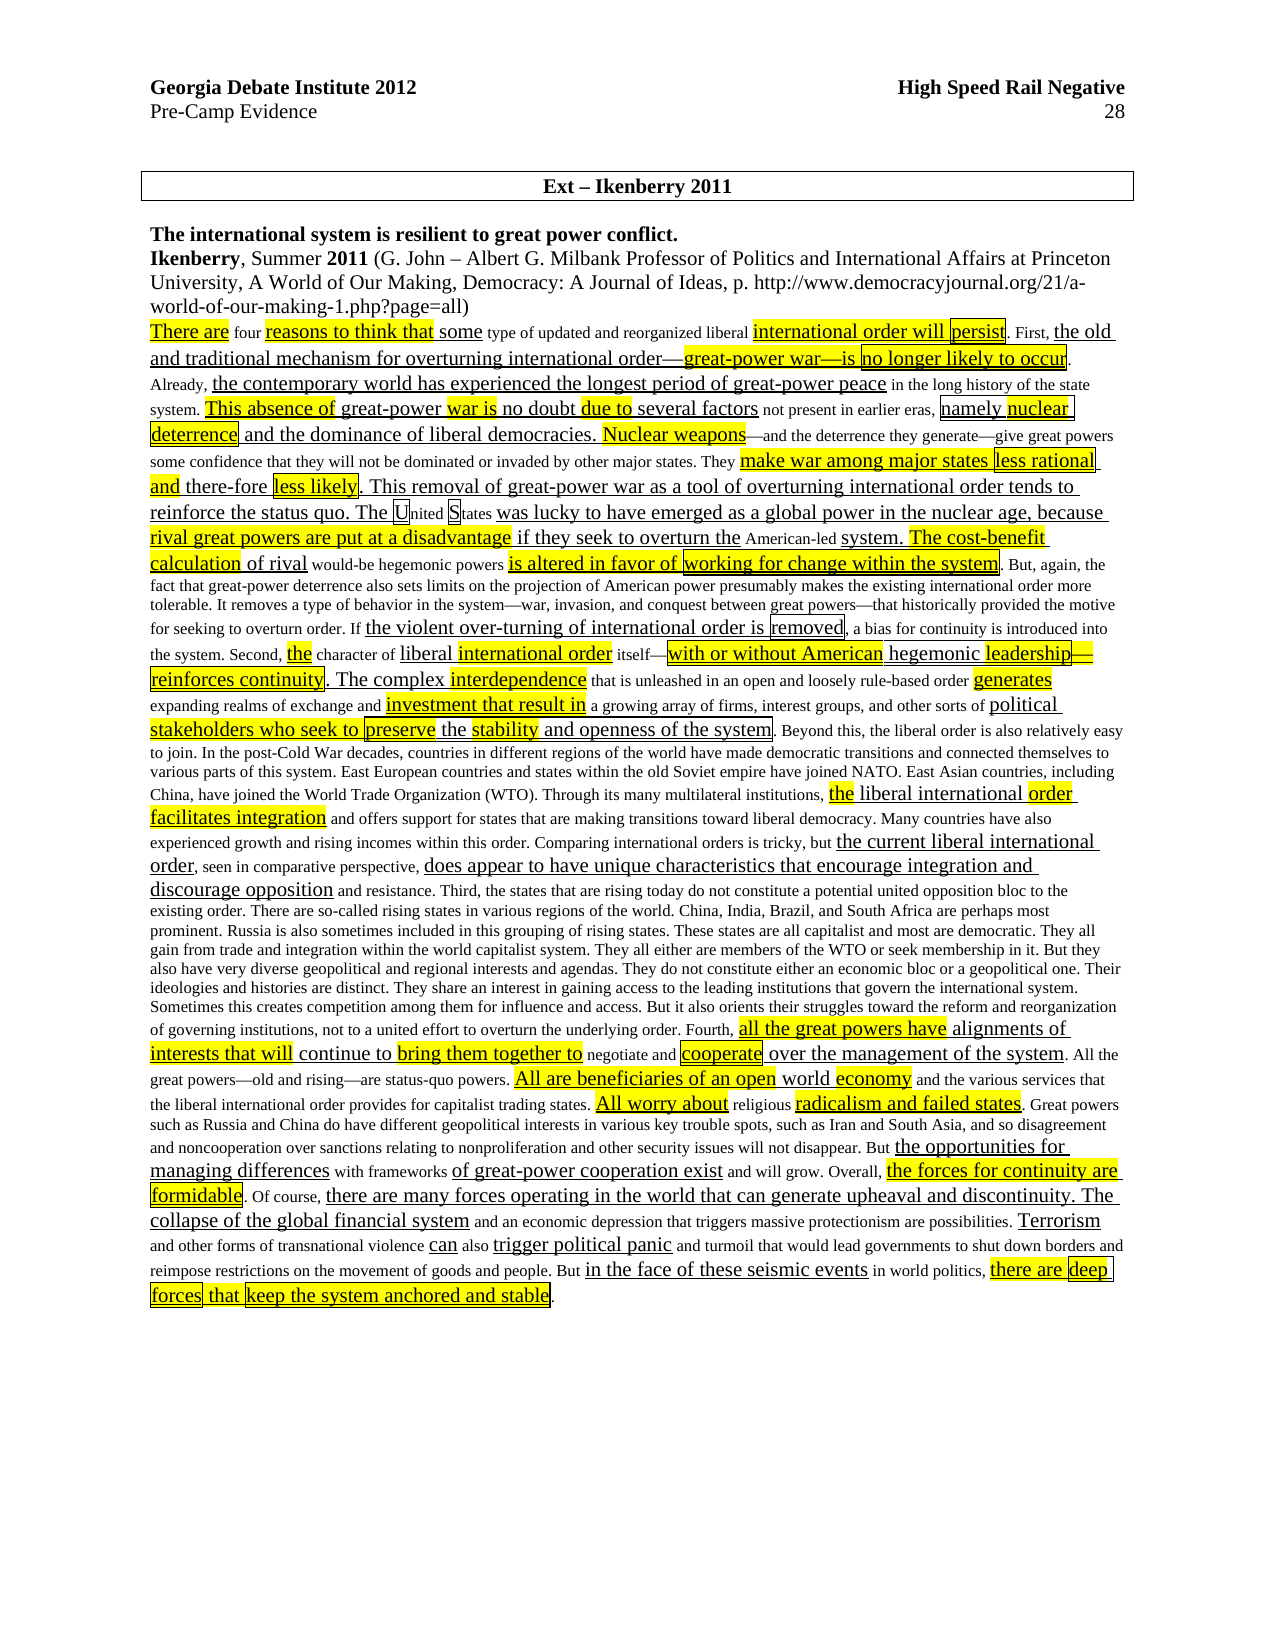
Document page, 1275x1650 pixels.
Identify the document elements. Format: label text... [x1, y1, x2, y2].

text There are four reasons to think that some type of updated and reorganized liberal international order will persist. First, the old and traditional mechanism for overturning international order—great-power war—is no longer likely to occur. Already, the contemporary world has experienced the longest period of great-power peace in the long history of the state system. This absence of great-power war is no doubt due to several factors not present in earlier eras, namely nuclear deterrence and the dominance of liberal democracies. Nuclear weapons—and the deterrence they generate—give great powers some confidence that they will not be dominated or invaded by other major states. They make war among major states less rational and there-fore less likely. This removal of great-power war as a tool of overturning international order tends to reinforce the status quo. The United States was lucky to have emerged as a global power in the nuclear age, because rival great powers are put at a disadvantage if they seek to overturn the American-led system. The cost-benefit calculation of rival would-be hegemonic powers is altered in favor of working for change within the system. But, again, the fact that great-power deterrence also sets limits on the projection of American power presumably makes the existing international order more tolerable. It removes a type of behavior in the system—war, invasion, and conquest between great powers—that historically provided the motive for seeking to overturn order. If the violent over-turning of international order is removed, a bias for continuity is introduced into the system. Second, the character of liberal international order itself—with or without American hegemonic leadership—reinforces continuity. The complex interdependence that is unleashed in an open and loosely rule-based order generates expanding realms of exchange and investment that result in a growing array of firms, interest groups, and other sorts of political stakeholders who seek to preserve the stability and openness of the system. Beyond this, the liberal order is also relatively easy to join. In the post-Cold War decades, countries in different regions of the world have made democratic transitions and connected themselves to various parts of this system. East European countries and states within the old Soviet empire have joined NATO. East Asian countries, including China, have joined the World Trade Organization (WTO). Through its many multilateral institutions, the liberal international order facilitates integration and offers support for states that are making transitions toward liberal democracy. Many countries have also experienced growth and rising incomes within this order. Comparing international orders is tricky, but the current liberal international order, seen in comparative perspective, does appear to have unique characteristics that encourage integration and discourage opposition and resistance. Third, the states that are rising today do not constitute a potential united opposition bloc to the existing order. There are so-called rising states in various regions of the world. China, India, Brazil, and South Africa are perhaps most prominent. Russia is also sometimes included in this grouping of rising states. These states are all capitalist and most are democratic. They all gain from trade and integration within the world capitalist system. They all either are members of the WTO or seek membership in it. But they also have very diverse geopolitical and regional interests and agendas. They do not constitute either an economic bloc or a geopolitical one. Their ideologies and histories are distinct. They share an interest in gaining access to the leading institutions that govern the international system. Sometimes this creates competition among them for influence and access. But it also orients their struggles toward the reform and reorganization of governing institutions, not to a united effort to overturn the underlying order. Fourth, all the great powers have alignments of interests that will continue to bring them together to negotiate and cooperate over the management of the system. All the great powers—old and rising—are status-quo powers. All are beneficiaries of an open world economy and the various services that the liberal international order provides for capitalist trading states. All worry about religious radicalism and failed states. Great powers such as Russia and China do have different geopolitical interests in various key trouble spots, such as Iran and South Asia, and so disagreement and noncooperation over sanctions relating to nonproliferation and other security issues will not disappear. But the opportunities for managing differences with frameworks of great-power cooperation exist and will grow. Overall, the forces for continuity are formidable. Of course, there are many forces operating in the world that can generate upheaval and discontinuity. The collapse of the global financial system and an economic depression that triggers massive protectionism are possibilities. Terrorism and other forms of transnational violence can also trigger political panic and turmoil that would lead governments to shut down borders and reimpose restrictions on the movement of goods and people. But in the face of these seismic events in world politics, there are deep forces that keep the system anchored and stable. [150, 318, 1125, 1308]
subtitle The international system is resilient to great power conflict. [150, 222, 1125, 246]
text Ikenberry, Summer 2011 (G. John – Albert G. Milbank Professor of Politics and International Affairs at Princeton University, A World of Our Making, Democracy: A Journal of Ideas, p. http://www.democracyjournal.org/21/a-world-of-our-making-1.php?page=all) [150, 246, 1125, 318]
subtitle Ext – Ikenberry 2011 [142, 172, 1133, 200]
